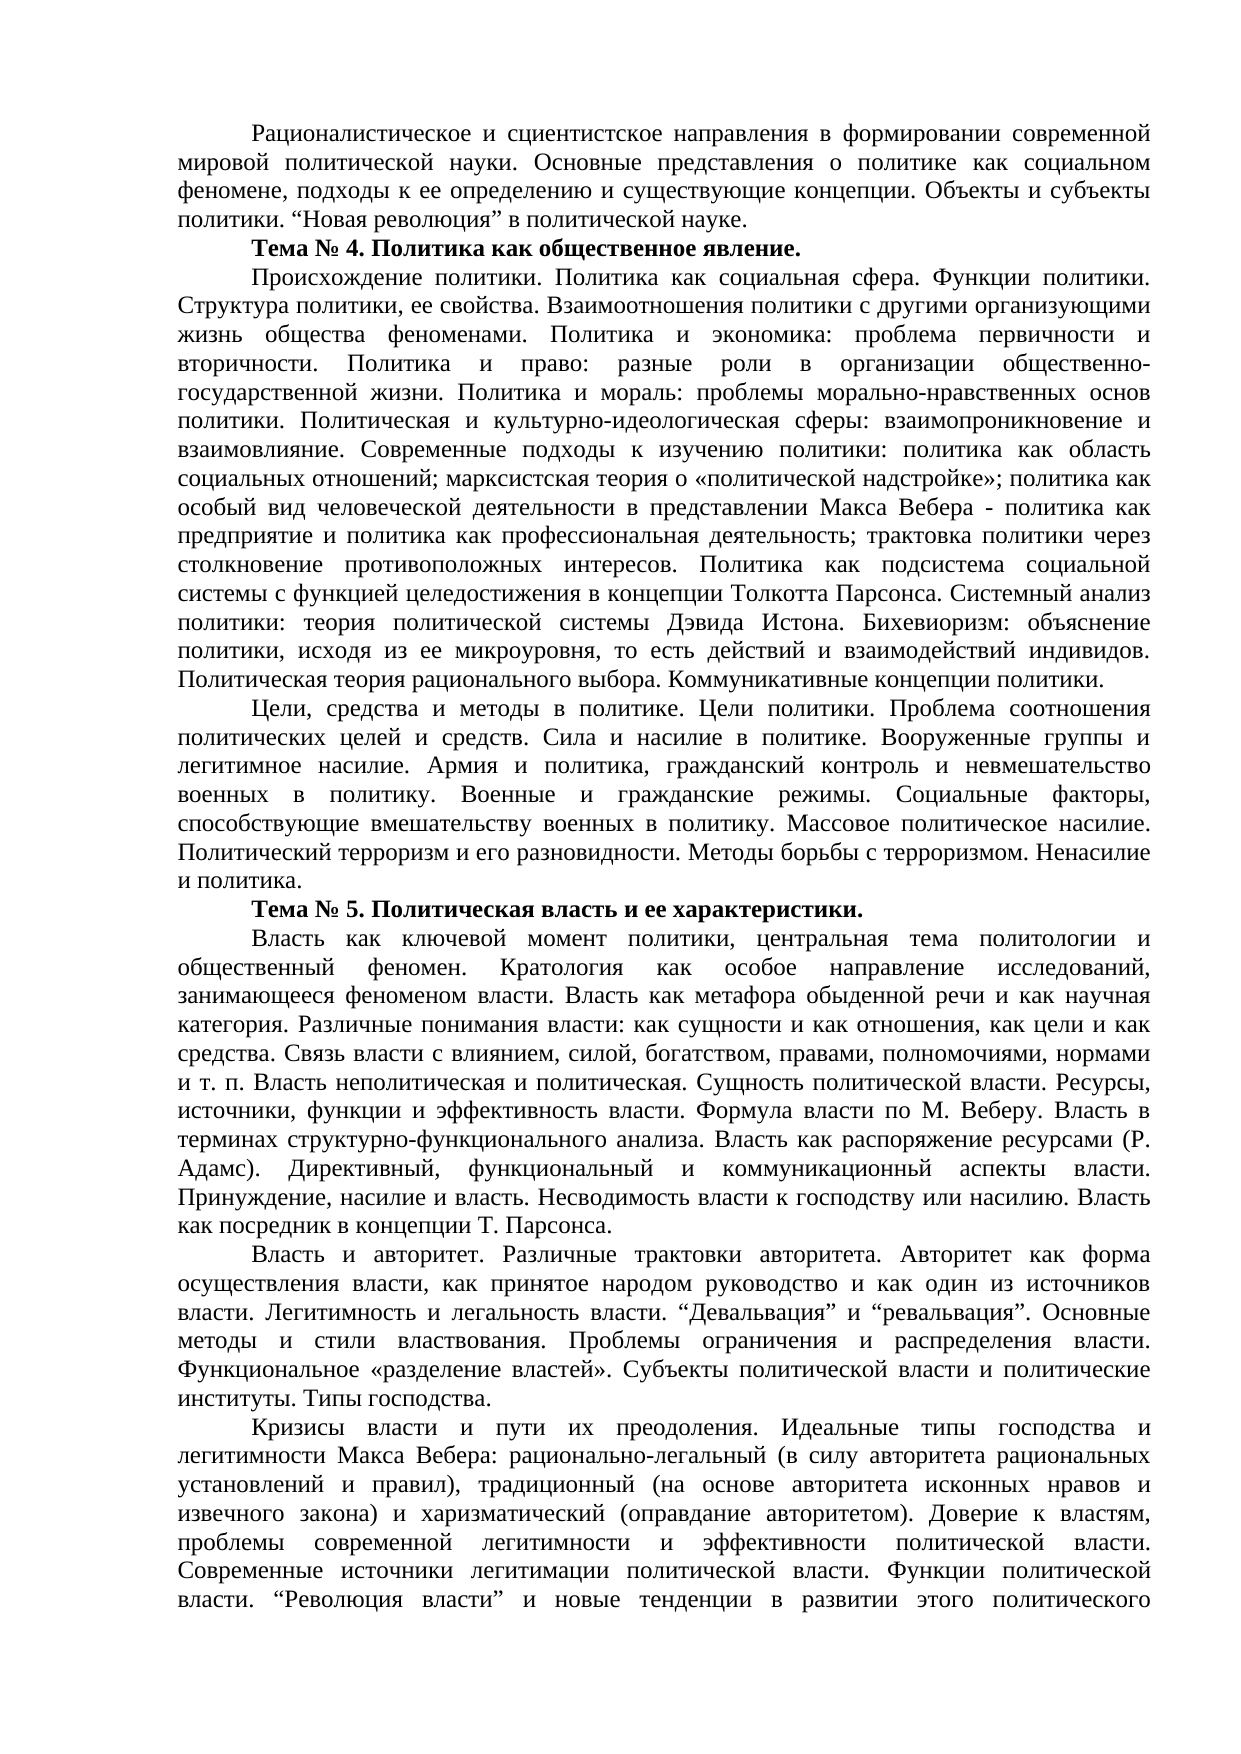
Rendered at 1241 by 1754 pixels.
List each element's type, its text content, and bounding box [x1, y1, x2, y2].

text Власть и авторитет. Различные трактовки авторитета. Авторитет как форма осуществления власти, как принятое народом руководство и как один из источников власти. Легитимность и легальность власти. “Девальвация” и “ревальвация”. Основные методы и стили властвования. Проблемы ограничения и распределения власти. Функциональное «разделение властей». Субъекты политической власти и политические институты. Типы господства. [177, 1239, 1152, 1412]
text Цели, средства и методы в политике. Цели политики. Проблема соотношения политических целей и средств. Сила и насилие в политике. Вооруженные группы и легитимное насилие. Армия и политика, гражданский контроль и невмешательство военных в политику. Военные и гражданские режимы. Социальные факторы, способствующие вмешательству военных в политику. Массовое политическое насилие. Политический терроризм и его разновидности. Методы борьбы с терроризмом. Ненасилие и политика. [177, 693, 1152, 894]
text Рационалистическое и сциентистское направления в формировании современной мировой политической науки. Основные представления о политике как социальном феномене, подходы к ее определению и существующие концепции. Объекты и субъекты политики. “Новая революция” в политической науке. [177, 118, 1152, 233]
text Происхождение политики. Политика как социальная сфера. Функции политики. Структура политики, ее свойства. Взаимоотношения политики с другими организующими жизнь общества феноменами. Политика и экономика: проблема первичности и вторичности. Политика и право: разные роли в организации общественно-государственной жизни. Политика и мораль: проблемы морально-нравственных основ политики. Политическая и культурно-идеологическая сферы: взаимопроникновение и взаимовлияние. Современные подходы к изучению политики: политика как область социальных отношений; марксистская теория о «политической надстройке»; политика как особый вид человеческой деятельности в представлении Макса Вебера - политика как предприятие и политика как профессиональная деятельность; трактовка политики через столкновение противоположных интересов. Политика как подсистема социальной системы с функцией целедостижения в концепции Толкотта Парсонса. Системный анализ политики: теория политической системы Дэвида Истона. Бихевиоризм: объяснение политики, исходя из ее микроуровня, то есть действий и взаимодействий индивидов. Политическая теория рационального выбора. Коммуникативные концепции политики. [177, 262, 1152, 693]
text Тема № 5. Политическая власть и ее характеристики. [177, 894, 1152, 923]
text Власть как ключевой момент политики, центральная тема политологии и общественный феномен. Кратология как особое направление исследований, занимающееся феноменом власти. Власть как метафора обыденной речи и как научная категория. Различные понимания власти: как сущности и как отношения, как цели и как средства. Связь власти с влиянием, силой, богатством, правами, полномочиями, нормами и т. п. Власть неполитическая и политическая. Сущность политической власти. Ресурсы, источники, функции и эффективность власти. Формула власти по М. Веберу. Власть в терминах структурно-функционального анализа. Власть как распоряжение ресурсами (Р. Адамс). Директивный, функциональный и коммуникационньй аспекты власти. Принуждение, насилие и власть. Несводимость власти к господству или насилию. Власть как посредник в концепции Т. Парсонса. [177, 923, 1152, 1239]
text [177, 1412, 1152, 1613]
text Тема № 4. Политика как общественное явление. [177, 233, 1152, 262]
